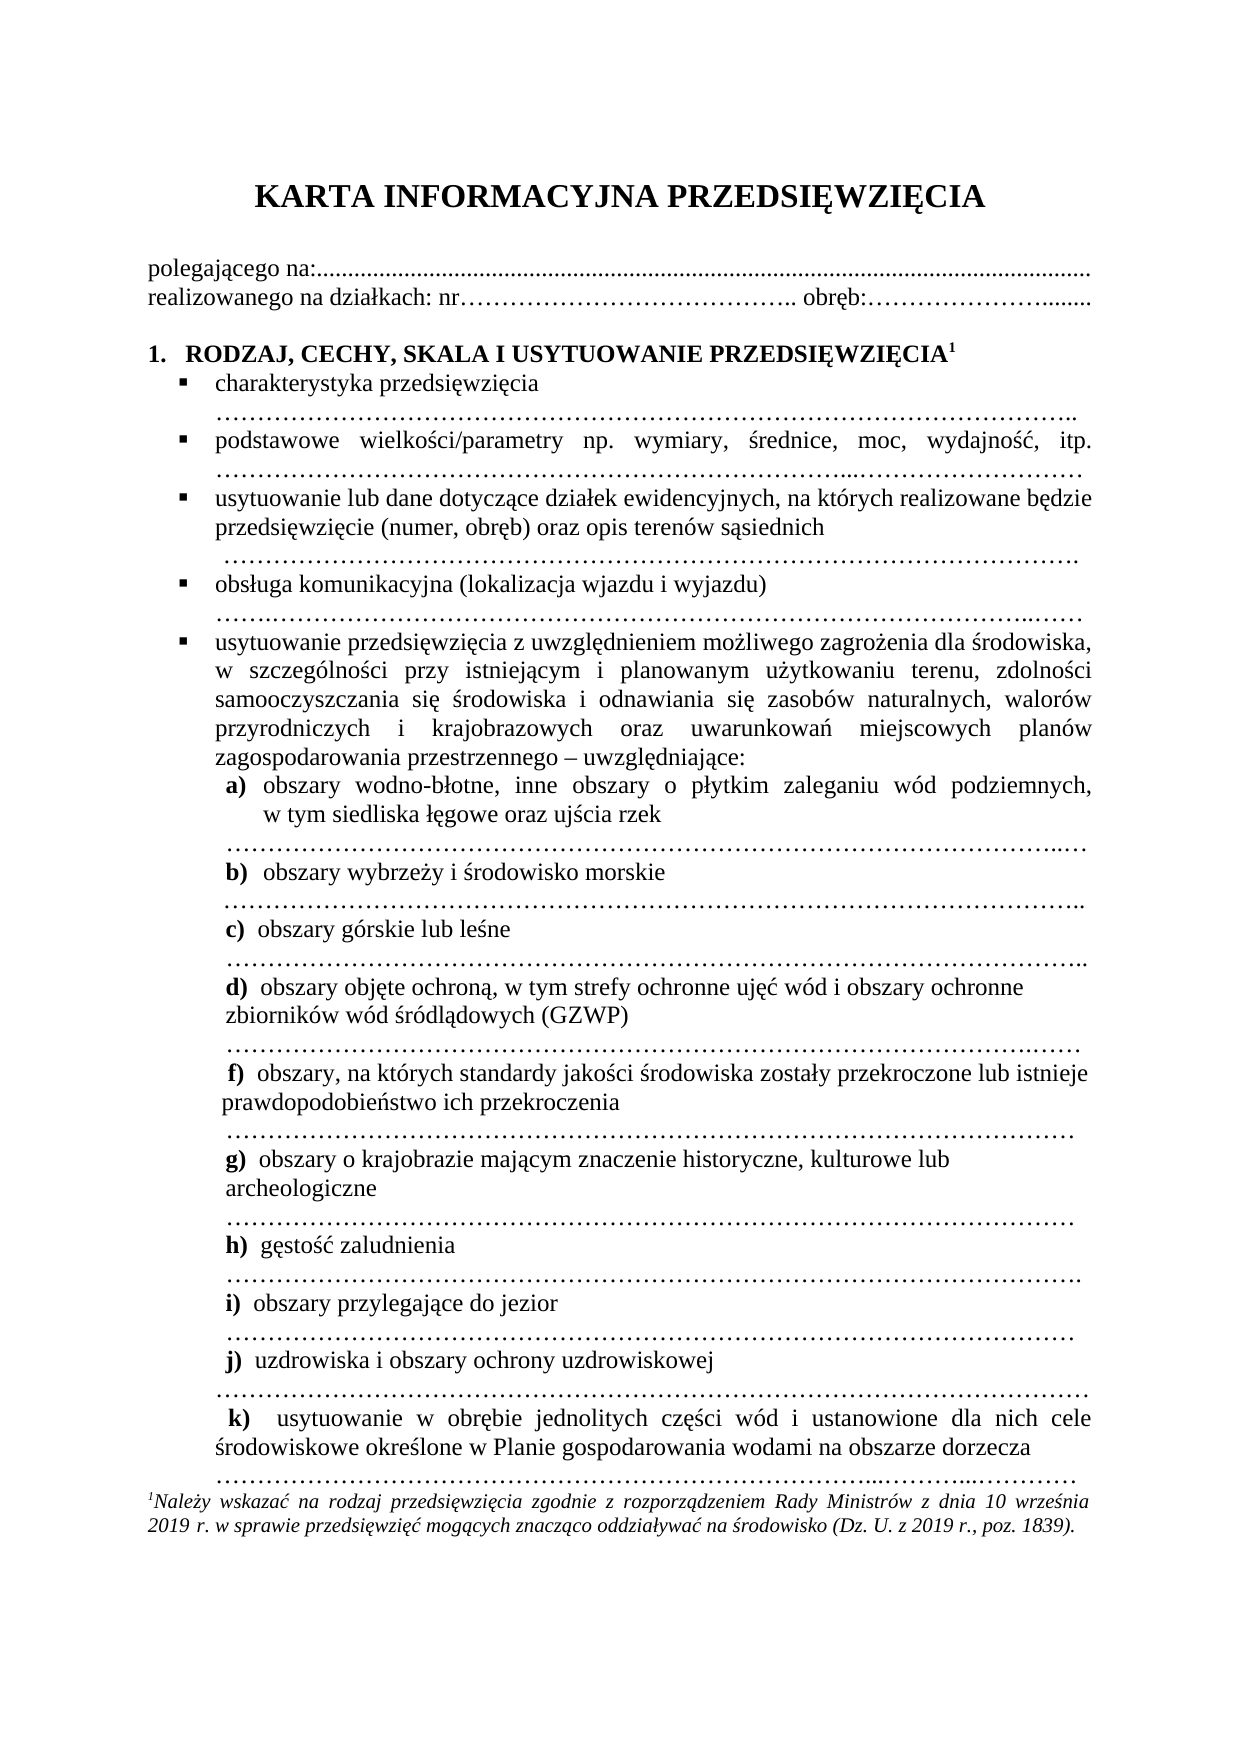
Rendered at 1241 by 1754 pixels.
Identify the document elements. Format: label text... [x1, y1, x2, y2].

list charakterystyka przedsięwzięcia [177, 368, 1093, 397]
text d) obszary objęte ochroną, w tym strefy ochronne ujęć wód i obszary ochronne zbiorników wód śródlądowych (GZWP) [225, 972, 1093, 1029]
text …………………………………………………………………………………………. [225, 1259, 1093, 1288]
text ………………………………………………………………………………………….. [148, 886, 1093, 914]
list k) usytuowanie w obrębie jednolitych części wód i ustanowione dla nich cele środowiskowe określone w Planie gospodarowania wodami na obszarze dorzecza [215, 1403, 1093, 1461]
list usytuowanie przedsięwzięcia z uwzględnieniem możliwego zagrożenia dla środowiska, w szczególności przy istniejącym i planowanym użytkowaniu terenu, zdolności samooczyszczania się środowiska i odnawiania się zasobów naturalnych, walorów przyrodniczych i krajobrazowych oraz uwarunkowań miejscowych planów zagospodarowania przestrzennego – uwzględniające: [177, 627, 1093, 771]
list ……………………………………………………………………...………...………… [215, 1461, 1093, 1489]
list obszary wodno-błotne, inne obszary o płytkim zaleganiu wód podziemnych, w tym siedliska łęgowe oraz ujścia rzek [225, 771, 1093, 828]
text g) obszary o krajobrazie mającym znaczenie historyczne, kulturowe lub archeologiczne [225, 1144, 1093, 1202]
text f) obszary, na których standardy jakości środowiska zostały przekroczone lub istnieje prawdopodobieństwo ich przekroczenia [221, 1058, 1093, 1116]
text c) obszary górskie lub leśne [225, 914, 1093, 943]
text ………………………………………………………………………………………..… [225, 828, 1093, 857]
list ………………………………………………………………………………………….. [215, 397, 1093, 426]
list obsługa komunikacyjna (lokalizacja wjazdu i wyjazdu) [177, 569, 1093, 598]
text ………………………………………………………………………………………… [225, 1317, 1093, 1346]
text 1Należy wskazać na rodzaj przedsięwzięcia zgodnie z rozporządzeniem Rady Ministrów z dnia 10 września 2019 r. w sprawie przedsięwzięć mogących znacząco oddziaływać na środowisko (Dz. U. z 2019 r., poz. 1839). [148, 1489, 1093, 1537]
list usytuowanie lub dane dotyczące działek ewidencyjnych, na których realizowane będzie przedsięwzięcie (numer, obręb) oraz opis terenów sąsiednich [177, 483, 1093, 541]
text h) gęstość zaludnienia [225, 1231, 1093, 1259]
list obszary wybrzeży i środowisko morskie [225, 857, 1093, 886]
list …………………………………………………………………………………………… [215, 1374, 1093, 1403]
list …….………………………………………………………………………………..…… [215, 598, 1093, 627]
text …………………………………………………………………………………….…… [225, 1029, 1093, 1058]
text ………………………………………………………………………………………….. [225, 943, 1093, 972]
text i) obszary przylegające do jezior [225, 1288, 1093, 1317]
list podstawowe wielkości/parametry np. wymiary, średnice, moc, wydajność, itp. …………………………………………………………………...……………………… [177, 426, 1093, 483]
text ………………………………………………………………………………………… [225, 1202, 1093, 1231]
list RODZAJ, CECHY, SKALA I USYTUOWANIE PRZEDSIĘWZIĘCIA1 [148, 339, 1093, 368]
text polegającego na:............................................................................................................................ [148, 253, 1093, 282]
text KARTA INFORMACYJNA PRZEDSIĘWZIĘCIA [148, 176, 1093, 215]
text realizowanego na działkach: nr………………………………….. obręb:…………………........ [148, 282, 1093, 311]
text ………………………………………………………………………………………… [225, 1116, 1093, 1144]
list …………………………………………………………………………………………. [223, 541, 1093, 569]
text j) uzdrowiska i obszary ochrony uzdrowiskowej [225, 1346, 1093, 1374]
